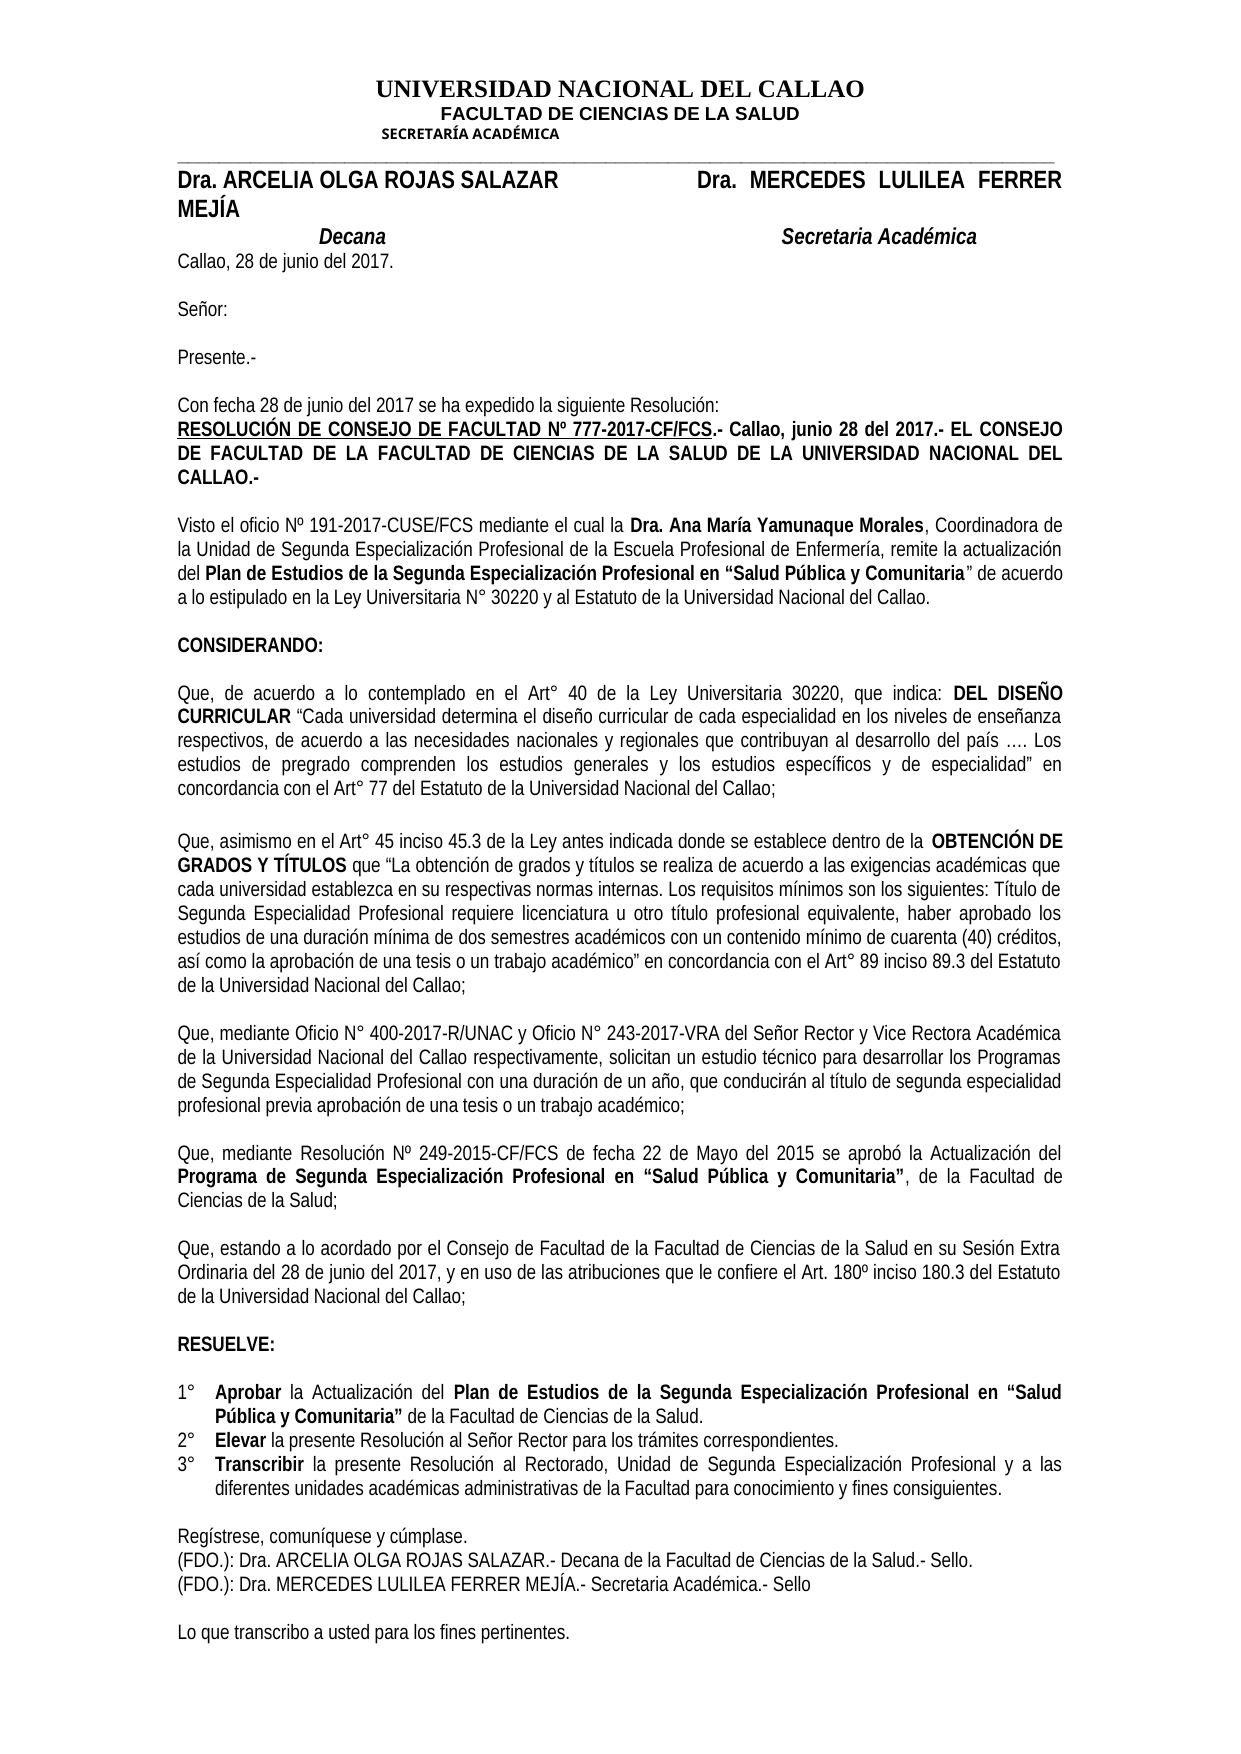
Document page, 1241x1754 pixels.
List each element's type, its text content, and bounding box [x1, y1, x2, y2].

text Callao, 28 de junio del 2017. [177, 249, 1063, 273]
text Dra. ARCELIA OLGA ROJAS SALAZAR Dra. MERCEDES LULILEA FERRER MEJÍA [177, 166, 1063, 223]
text Que, mediante Resolución Nº 249-2015-CF/FCS de fecha 22 de Mayo del 2015 se aprobó la Actualización del Programa de Segunda Especialización Profesional en “Salud Pública y Comunitaria”, de la Facultad de Ciencias de la Salud; [177, 1140, 1063, 1212]
text 2° Elevar la presente Resolución al Señor Rector para los trámites correspondientes. [177, 1428, 1063, 1452]
text Que, de acuerdo a lo contemplado en el Art° 40 de la Ley Universitaria 30220, que indica: DEL DISEÑO CURRICULAR “Cada universidad determina el diseño curricular de cada especialidad en los niveles de enseñanza respectivos, de acuerdo a las necesidades nacionales y regionales que contribuyan al desarrollo del país …. Los estudios de pregrado comprenden los estudios generales y los estudios específicos y de especialidad” en concordancia con el Art° 77 del Estatuto de la Universidad Nacional del Callao; [177, 680, 1063, 800]
text Visto el oficio Nº 191-2017-CUSE/FCS mediante el cual la Dra. Ana María Yamunaque Morales, Coordinadora de la Unidad de Segunda Especialización Profesional de la Escuela Profesional de Enfermería, remite la actualización del Plan de Estudios de la Segunda Especialización Profesional en “Salud Pública y Comunitaria” de acuerdo a lo estipulado en la Ley Universitaria N° 30220 y al Estatuto de la Universidad Nacional del Callao. [177, 513, 1063, 608]
text 1° Aprobar la Actualización del Plan de Estudios de la Segunda Especialización Profesional en “Salud Pública y Comunitaria” de la Facultad de Ciencias de la Salud. [177, 1380, 1063, 1428]
text Con fecha 28 de junio del 2017 se ha expedido la siguiente Resolución: [177, 393, 1063, 417]
text (FDO.): Dra. ARCELIA OLGA ROJAS SALAZAR.- Decana de la Facultad de Ciencias de la Salud.- Sello. [177, 1548, 1063, 1572]
text RESOLUCIÓN DE consejo de facultad Nº 777-2017-CF/FCS.- Callao, junio 28 del 2017.- EL consejo de facultad DE LA FACULTAD DE CIENCIAS DE LA SALUD DE LA UNIVERSIDAD NACIONAL DEL CALLAO.- [177, 417, 1063, 489]
text (FDO.): Dra. MERCEDES LULILEA FERRER MEJÍA.- Secretaria Académica.- Sello [177, 1572, 1063, 1596]
text RESUELVE: [177, 1332, 1063, 1356]
text Presente.- [177, 345, 1063, 369]
text Decana Secretaria Académica [177, 223, 1063, 249]
text Lo que transcribo a usted para los fines pertinentes. [177, 1619, 1063, 1643]
text Que, estando a lo acordado por el Consejo de Facultad de la Facultad de Ciencias de la Salud en su Sesión Extra Ordinaria del 28 de junio del 2017, y en uso de las atribuciones que le confiere el Art. 180º inciso 180.3 del Estatuto de la Universidad Nacional del Callao; [177, 1236, 1063, 1308]
text Regístrese, comuníquese y cúmplase. [177, 1524, 1063, 1548]
text 3° Transcribir la presente Resolución al Rectorado, Unidad de Segunda Especialización Profesional y a las diferentes unidades académicas administrativas de la Facultad para conocimiento y fines consiguientes. [177, 1452, 1063, 1500]
text Señor: [177, 297, 1063, 321]
text Que, mediante Oficio N° 400-2017-R/UNAC y Oficio N° 243-2017-VRA del Señor Rector y Vice Rectora Académica de la Universidad Nacional del Callao respectivamente, solicitan un estudio técnico para desarrollar los Programas de Segunda Especialidad Profesional con una duración de un año, que conducirán al título de segunda especialidad profesional previa aprobación de una tesis o un trabajo académico; [177, 1021, 1063, 1116]
text CONSIDERANDO: [177, 632, 1063, 656]
text Que, asimismo en el Art° 45 inciso 45.3 de la Ley antes indicada donde se establece dentro de la OBTENCIÓN DE GRADOS Y TÍTULOS que “La obtención de grados y títulos se realiza de acuerdo a las exigencias académicas que cada universidad establezca en su respectivas normas internas. Los requisitos mínimos son los siguientes: Título de Segunda Especialidad Profesional requiere licenciatura u otro título profesional equivalente, haber aprobado los estudios de una duración mínima de dos semestres académicos con un contenido mínimo de cuarenta (40) créditos, así como la aprobación de una tesis o un trabajo académico” en concordancia con el Art° 89 inciso 89.3 del Estatuto de la Universidad Nacional del Callao; [177, 829, 1063, 997]
